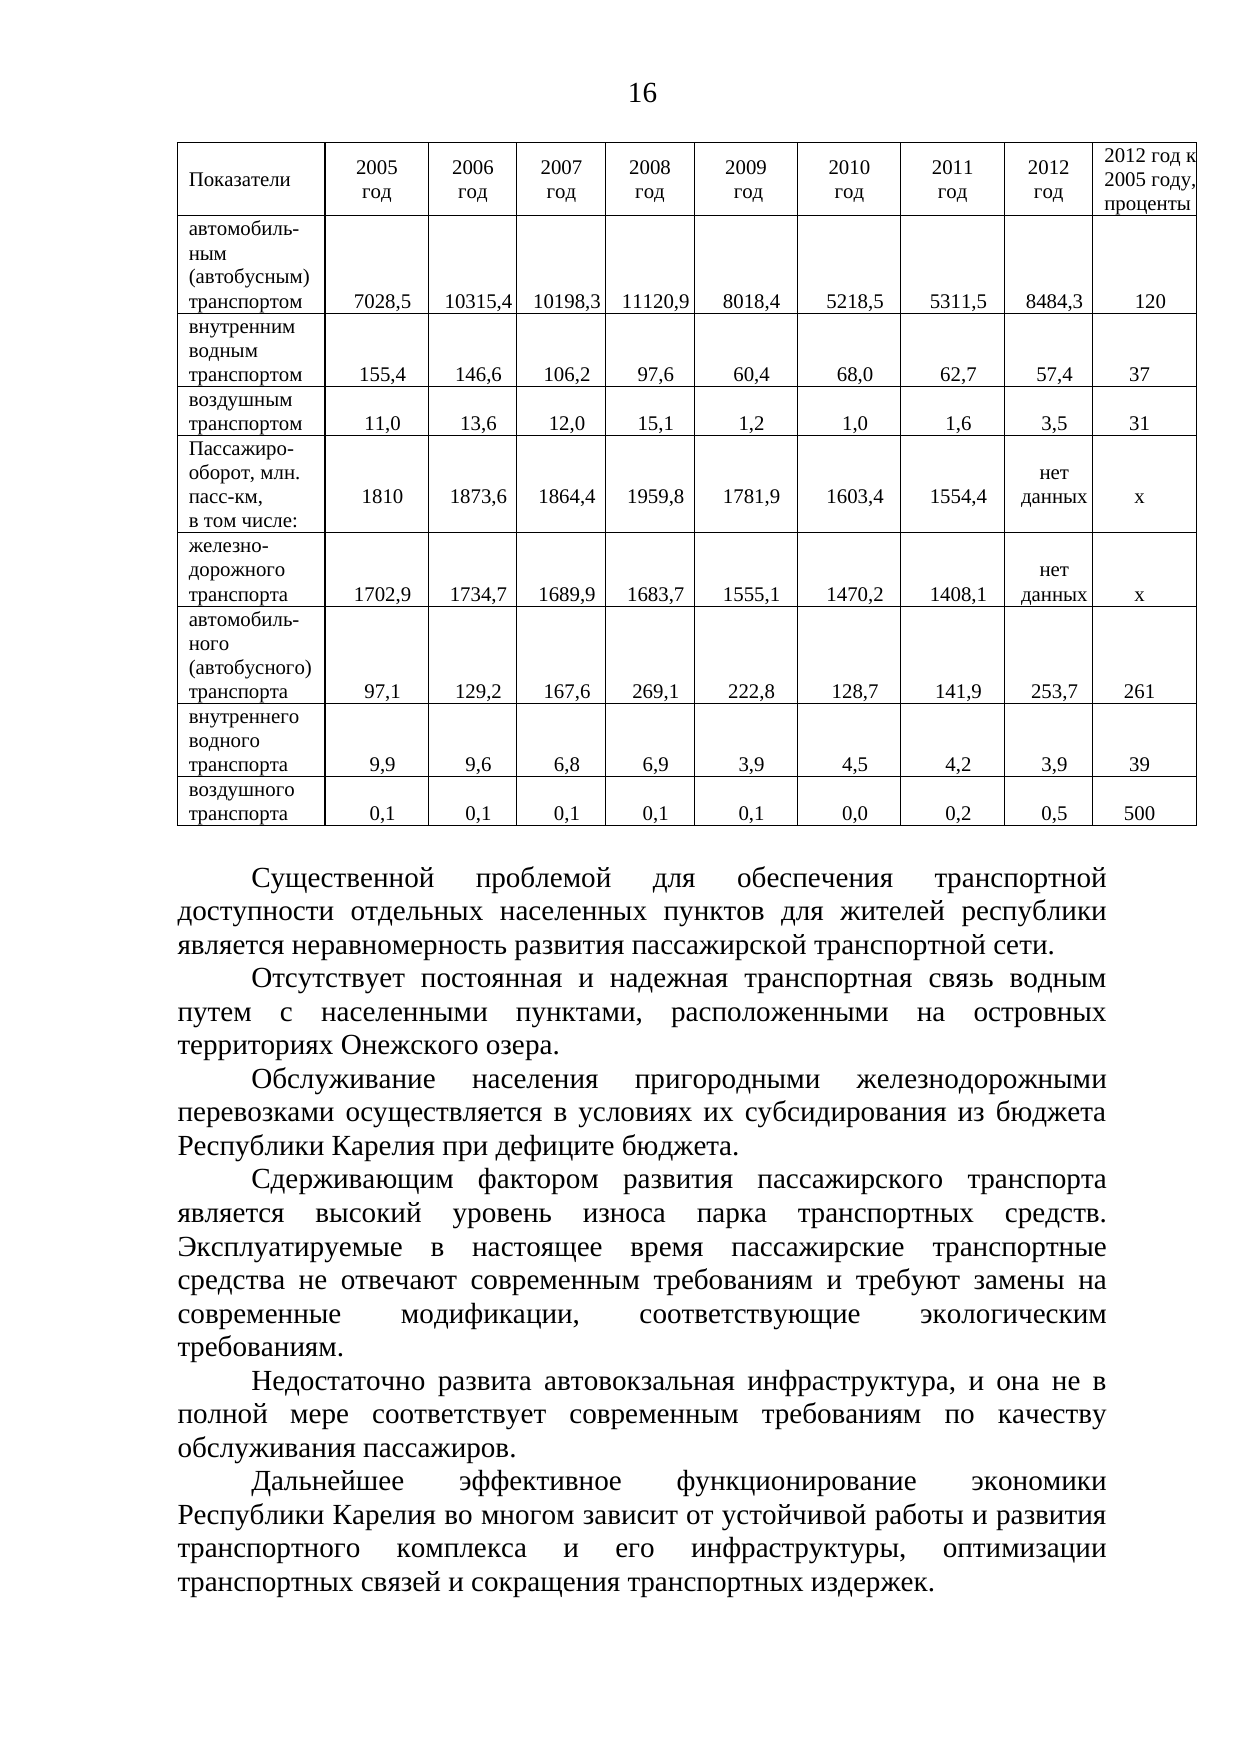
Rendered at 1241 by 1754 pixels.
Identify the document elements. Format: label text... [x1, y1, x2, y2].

table_cell 4,5 [798, 704, 900, 776]
table_cell 261 [1093, 607, 1196, 703]
table_header 2012 год [1005, 143, 1092, 215]
text Существенной проблемой для обеспечения транспортной доступности отдельных населенных пунктов для жителей республики является неравномерность развития пассажирской транспортной сети. [177, 860, 1107, 960]
table_header 2012 год к 2005 году, проценты [1093, 143, 1196, 215]
table_cell 8484,3 [1005, 216, 1092, 313]
table_cell 0,5 [1005, 777, 1092, 825]
table_cell 13,6 [429, 387, 516, 435]
table_cell 1603,4 [798, 436, 900, 532]
table_cell 1781,9 [695, 436, 797, 532]
table_cell 11,0 [326, 387, 428, 435]
table_cell 5311,5 [901, 216, 1004, 313]
table_cell 10315,4 [429, 216, 516, 313]
table_cell 269,1 [606, 607, 694, 703]
table_cell 146,6 [429, 314, 516, 386]
table_cell 1864,4 [517, 436, 605, 532]
table_header 2006 год [429, 143, 516, 215]
table_cell 9,6 [429, 704, 516, 776]
table_cell внутренним водным транспортом [178, 314, 324, 386]
table_cell 1,0 [798, 387, 900, 435]
table_cell 15,1 [606, 387, 694, 435]
table_cell 222,8 [695, 607, 797, 703]
table_cell 1555,1 [695, 533, 797, 606]
table_cell 155,4 [326, 314, 428, 386]
table_cell нет данных [1005, 533, 1092, 606]
text Сдерживающим фактором развития пассажирского транспорта является высокий уровень износа парка транспортных средств. Эксплуатируемые в настоящее время пассажирские транспортные средства не отвечают современным требованиям и требуют замены на современные модификации, соответствующие экологическим требованиям. [177, 1162, 1107, 1363]
table_cell 6,9 [606, 704, 694, 776]
table_cell 0,1 [606, 777, 694, 825]
table_cell 10198,3 [517, 216, 605, 313]
table_cell 253,7 [1005, 607, 1092, 703]
table_cell 9,9 [326, 704, 428, 776]
table_cell автомобиль-ным (автобусным) транспортом [178, 216, 324, 313]
table_header 2007 год [517, 143, 605, 215]
table_cell 500 [1093, 777, 1196, 825]
table_cell 1959,8 [606, 436, 694, 532]
text Обслуживание населения пригородными железнодорожными перевозками осуществляется в условиях их субсидирования из бюджета Республики Карелия при дефиците бюджета. [177, 1061, 1107, 1162]
table_cell 0,0 [798, 777, 900, 825]
table_cell x [1093, 436, 1196, 532]
table_cell 0,2 [901, 777, 1004, 825]
table_cell автомобиль-ного (автобусного) транспорта [178, 607, 324, 703]
table_cell 1873,6 [429, 436, 516, 532]
table_header 2005 год [326, 143, 428, 215]
table_cell x [1093, 533, 1196, 606]
table_cell Пассажиро-оборот, млн. пасс-км, в том числе: [178, 436, 324, 532]
table_cell 120 [1093, 216, 1196, 313]
table_cell 57,4 [1005, 314, 1092, 386]
table_cell 167,6 [517, 607, 605, 703]
table_cell 1,6 [901, 387, 1004, 435]
table_header Показатели [178, 143, 324, 215]
text Недостаточно развита автовокзальная инфраструктура, и она не в полной мере соответствует современным требованиям по качеству обслуживания пассажиров. [177, 1363, 1107, 1463]
table_cell 1683,7 [606, 533, 694, 606]
table_cell 1,2 [695, 387, 797, 435]
table_cell 8018,4 [695, 216, 797, 313]
table_cell 1810 [326, 436, 428, 532]
table_cell 6,8 [517, 704, 605, 776]
table_cell 12,0 [517, 387, 605, 435]
text Дальнейшее эффективное функционирование экономики Республики Карелия во многом зависит от устойчивой работы и развития транспортного комплекса и его инфраструктуры, оптимизации транспортных связей и сокращения транспортных издержек. [177, 1463, 1107, 1598]
table_cell 31 [1093, 387, 1196, 435]
table_cell 1702,9 [326, 533, 428, 606]
table_cell 7028,5 [326, 216, 428, 313]
table_cell 129,2 [429, 607, 516, 703]
table_cell 37 [1093, 314, 1196, 386]
table_cell 4,2 [901, 704, 1004, 776]
table_cell 106,2 [517, 314, 605, 386]
text Отсутствует постоянная и надежная транспортная связь водным путем с населенными пунктами, расположенными на островных территориях Онежского озера. [177, 960, 1107, 1061]
table_cell 97,6 [606, 314, 694, 386]
table_cell 68,0 [798, 314, 900, 386]
table_cell 128,7 [798, 607, 900, 703]
table_cell 3,9 [695, 704, 797, 776]
table_header 2008 год [606, 143, 694, 215]
table_cell 3,5 [1005, 387, 1092, 435]
table_cell внутреннего водного транспорта [178, 704, 324, 776]
table_cell воздушным транспортом [178, 387, 324, 435]
table_cell 11120,9 [606, 216, 694, 313]
table_cell 1734,7 [429, 533, 516, 606]
table_cell 62,7 [901, 314, 1004, 386]
table_cell 1689,9 [517, 533, 605, 606]
table_cell 1408,1 [901, 533, 1004, 606]
table_cell 0,1 [429, 777, 516, 825]
table_cell 1470,2 [798, 533, 900, 606]
table_cell 1554,4 [901, 436, 1004, 532]
table_cell 5218,5 [798, 216, 900, 313]
table_cell железно-дорожного транспорта [178, 533, 324, 606]
table_cell 3,9 [1005, 704, 1092, 776]
table_header 2011 год [901, 143, 1004, 215]
table_header 2009 год [695, 143, 797, 215]
table_cell 0,1 [517, 777, 605, 825]
table_cell 141,9 [901, 607, 1004, 703]
table_header 2010 год [798, 143, 900, 215]
table_cell 60,4 [695, 314, 797, 386]
table_cell 39 [1093, 704, 1196, 776]
table_cell 0,1 [326, 777, 428, 825]
table_cell 0,1 [695, 777, 797, 825]
table_cell нет данных [1005, 436, 1092, 532]
table_cell 97,1 [326, 607, 428, 703]
table_cell воздушного транспорта [178, 777, 324, 825]
